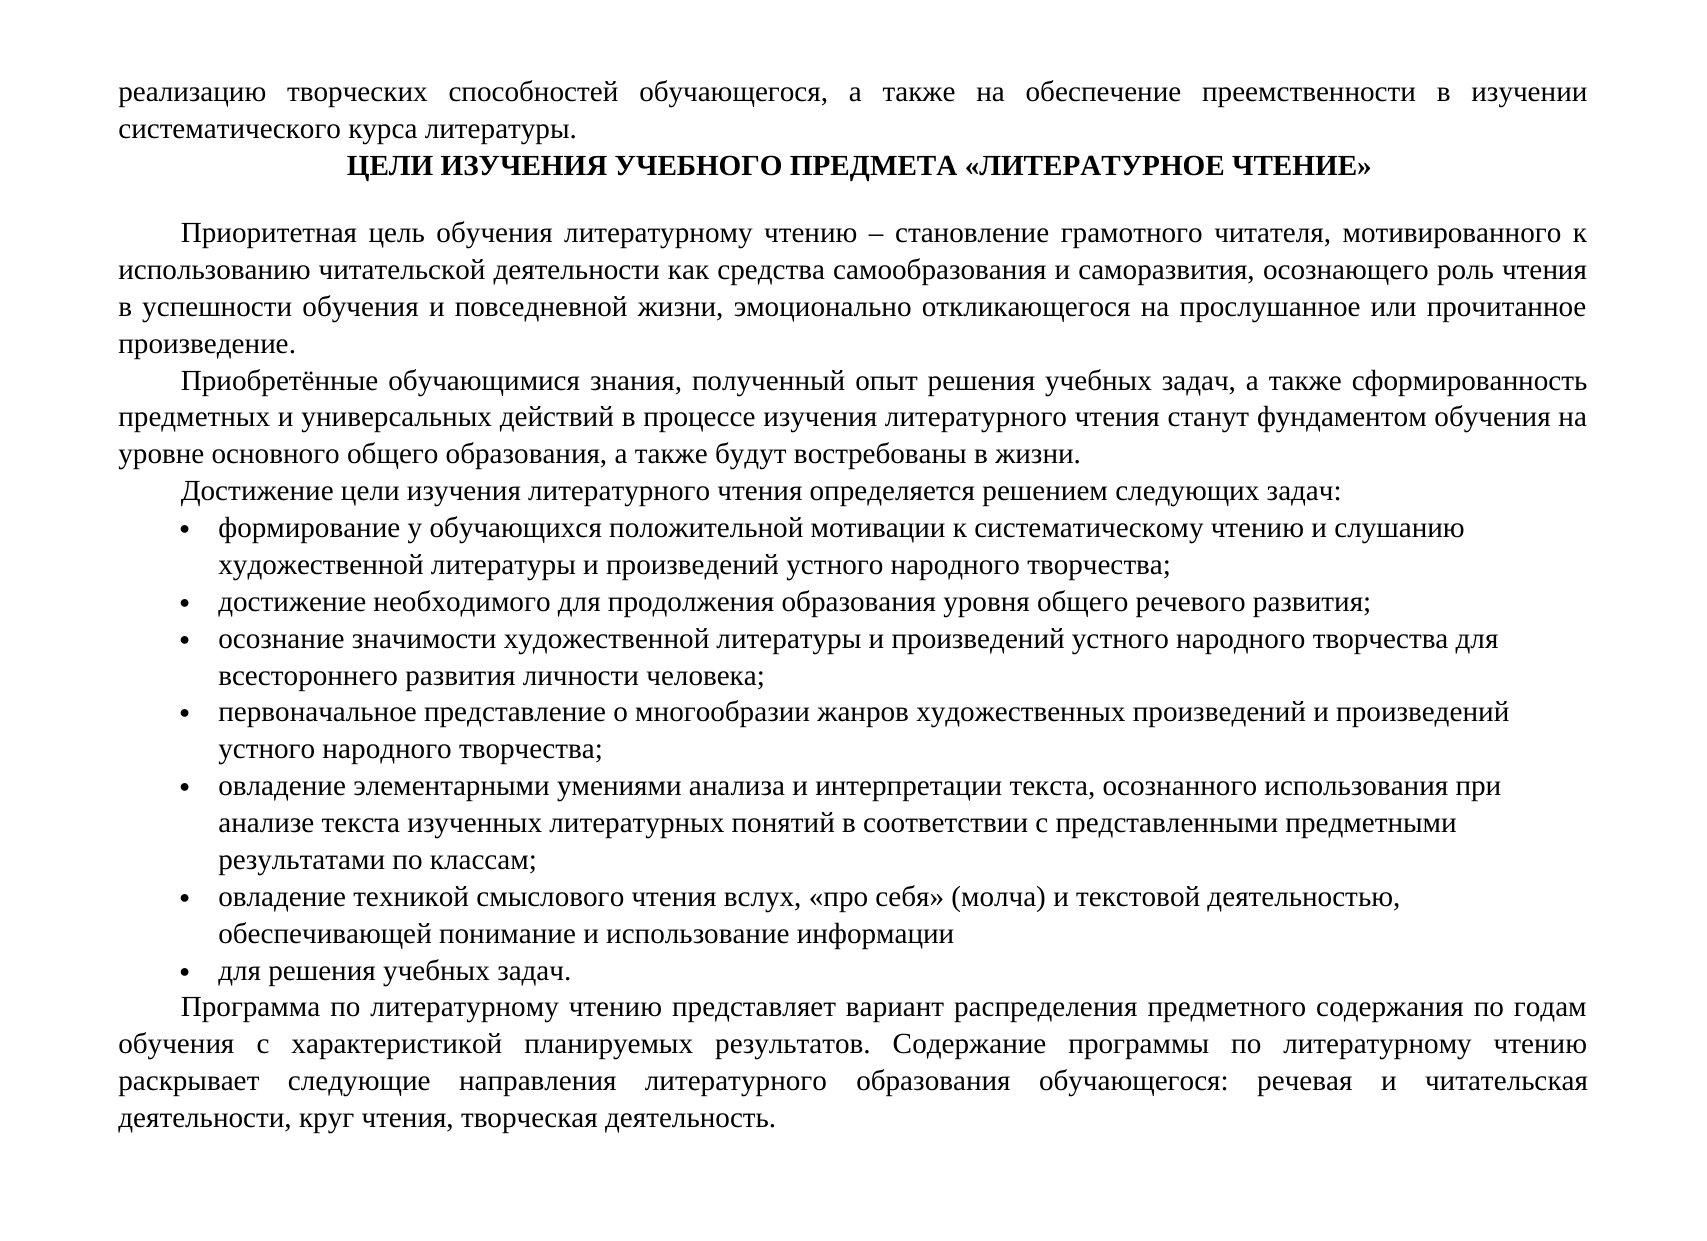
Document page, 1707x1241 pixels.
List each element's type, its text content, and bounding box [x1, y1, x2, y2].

list осознание значимости художественной литературы и произведений устного народного творчества для всестороннего развития личности человека; [181, 621, 1588, 691]
text Программа по литературному чтению представляет вариант распределения предметного содержания по годам обучения с характеристикой планируемых результатов. Содержание программы по литературному чтению раскрывает следующие направления литературного образования обучающегося: речевая и читательская деятельности, круг чтения, творческая деятельность. [118, 989, 1588, 1134]
list первоначальное представление о многообразии жанров художественных произведений и произведений устного народного творчества; [181, 694, 1588, 765]
text Приоритетная цель обучения литературному чтению – становление грамотного читателя, мотивированного к использованию читательской деятельности как средства самообразования и саморазвития, осознающего роль чтения в успешности обучения и повседневной жизни, эмоционально откликающегося на прослушанное или прочитанное произведение. [118, 215, 1588, 359]
list овладение техникой смыслового чтения вслух, «про себя» (молча) и текстовой деятельностью, обеспечивающей понимание и использование информации [181, 879, 1588, 949]
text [118, 74, 1588, 144]
list для решения учебных задач. [181, 953, 1588, 986]
text Достижение цели изучения литературного чтения определяется решением следующих задач: [118, 473, 1588, 507]
text ЦЕЛИ ИЗУЧЕНИЯ УЧЕБНОГО ПРЕДМЕТА «ЛИТЕРАТУРНОЕ ЧТЕНИЕ» [131, 148, 1588, 181]
list достижение необходимого для продолжения образования уровня общего речевого развития; [181, 584, 1588, 617]
list овладение элементарными умениями анализа и интерпретации текста, осознанного использования при анализе текста изученных литературных понятий в соответствии с представленными предметными результатами по классам; [181, 768, 1588, 876]
list формирование у обучающихся положительной мотивации к систематическому чтению и слушанию художественной литературы и произведений устного народного творчества; [181, 510, 1588, 581]
text Приобретённые обучающимися знания, полученный опыт решения учебных задач, а также сформированность предметных и универсальных действий в процессе изучения литературного чтения станут фундаментом обучения на уровне основного общего образования, а также будут востребованы в жизни. [118, 363, 1588, 470]
